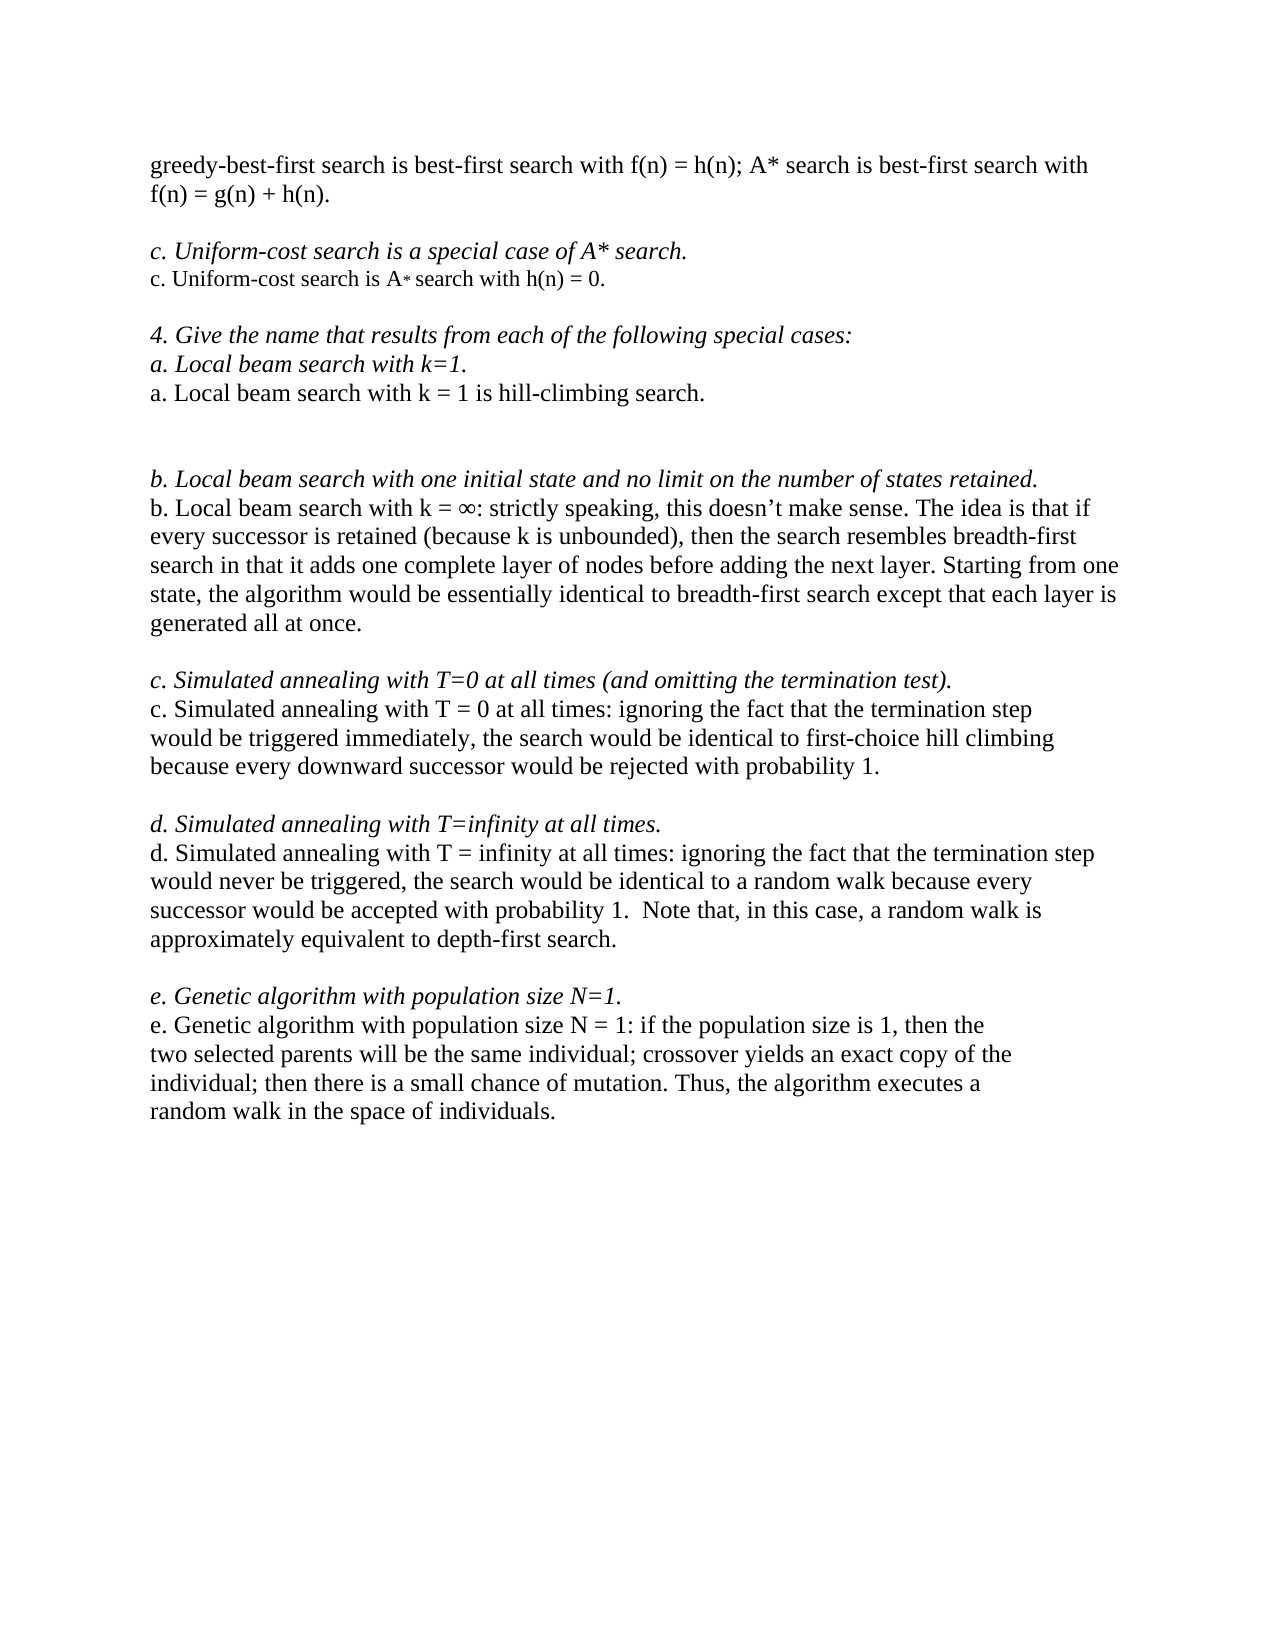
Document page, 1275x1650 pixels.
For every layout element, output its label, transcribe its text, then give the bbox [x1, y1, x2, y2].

text d. Simulated annealing with T=infinity at all times. [150, 809, 1125, 838]
text a. Local beam search with k=1. [150, 349, 1125, 378]
text individual; then there is a small chance of mutation. Thus, the algorithm executes a [150, 1068, 1125, 1096]
text e. Genetic algorithm with population size N = 1: if the population size is 1, then the [150, 1010, 1125, 1039]
text e. Genetic algorithm with population size N=1. [150, 981, 1125, 1010]
text c. Simulated annealing with T=0 at all times (and omitting the termination test). [150, 665, 1125, 694]
text b. Local beam search with k = ∞: strictly speaking, this doesn’t make sense. The idea is that if every successor is retained (because k is unbounded), then the search resembles breadth-first search in that it adds one complete layer of nodes before adding the next layer. Starting from one state, the algorithm would be essentially identical to breadth-first search except that each layer is [150, 493, 1125, 608]
text c. Uniform-cost search is A* search with h(n) = 0. [150, 265, 1125, 291]
text would be triggered immediately, the search would be identical to first-choice hill climbing because every downward successor would be rejected with probability 1. [150, 723, 1125, 780]
text 4. Give the name that results from each of the following special cases: [150, 320, 1125, 349]
text c. Uniform-cost search is a special case of A* search. [150, 236, 1125, 265]
text a. Local beam search with k = 1 is hill-climbing search. [150, 378, 1125, 406]
text two selected parents will be the same individual; crossover yields an exact copy of the [150, 1039, 1125, 1068]
text d. Simulated annealing with T = infinity at all times: ignoring the fact that the termination step would never be triggered, the search would be identical to a random walk because every successor would be accepted with probability 1. Note that, in this case, a random walk is approximately equivalent to depth-first search. [150, 838, 1125, 953]
text greedy-best-first search is best-first search with f(n) = h(n); A* search is best-first search with f(n) = g(n) + h(n). [150, 150, 1125, 207]
text random walk in the space of individuals. [150, 1096, 1125, 1125]
text c. Simulated annealing with T = 0 at all times: ignoring the fact that the termination step [150, 694, 1125, 723]
text b. Local beam search with one initial state and no limit on the number of states retained. [150, 464, 1125, 493]
text generated all at once. [150, 608, 1125, 636]
